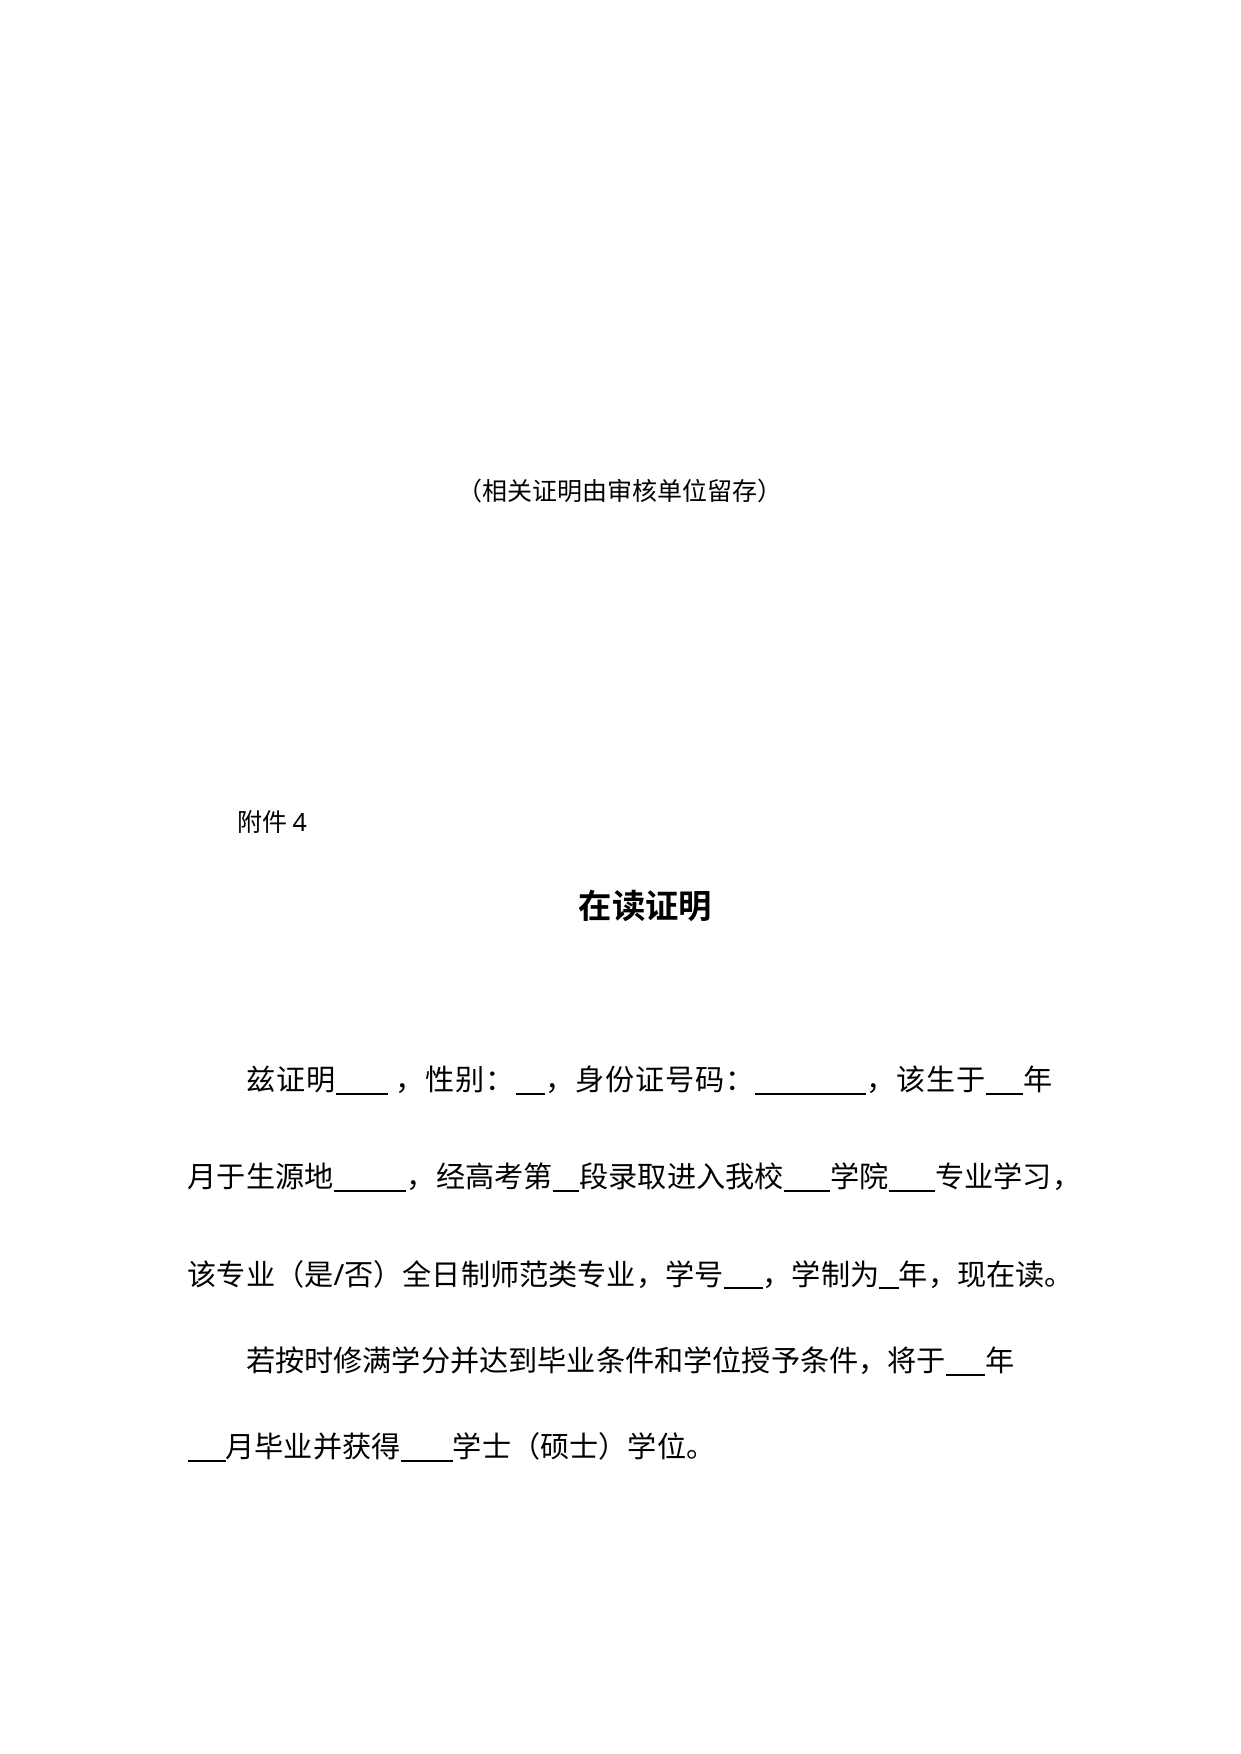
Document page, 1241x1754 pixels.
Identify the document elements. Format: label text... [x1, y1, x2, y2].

text 兹证明 ，性别： ，身份证号码： ，该生于 年 月于生源地 ，经高考第 段录取进入我校 学院 专业学习，该专业（是/否）全日制师范类专业，学号 ，学制为 年，现在读。 [187, 1045, 1053, 1305]
text 附件4 [187, 788, 1053, 853]
text （相关证明由审核单位留存） [187, 457, 1053, 522]
text 在读证明 [187, 871, 1053, 936]
text 月毕业并获得 学士（硕士）学位。 [187, 1412, 1053, 1477]
text 若按时修满学分并达到毕业条件和学位授予条件，将于 年 [246, 1326, 1053, 1391]
